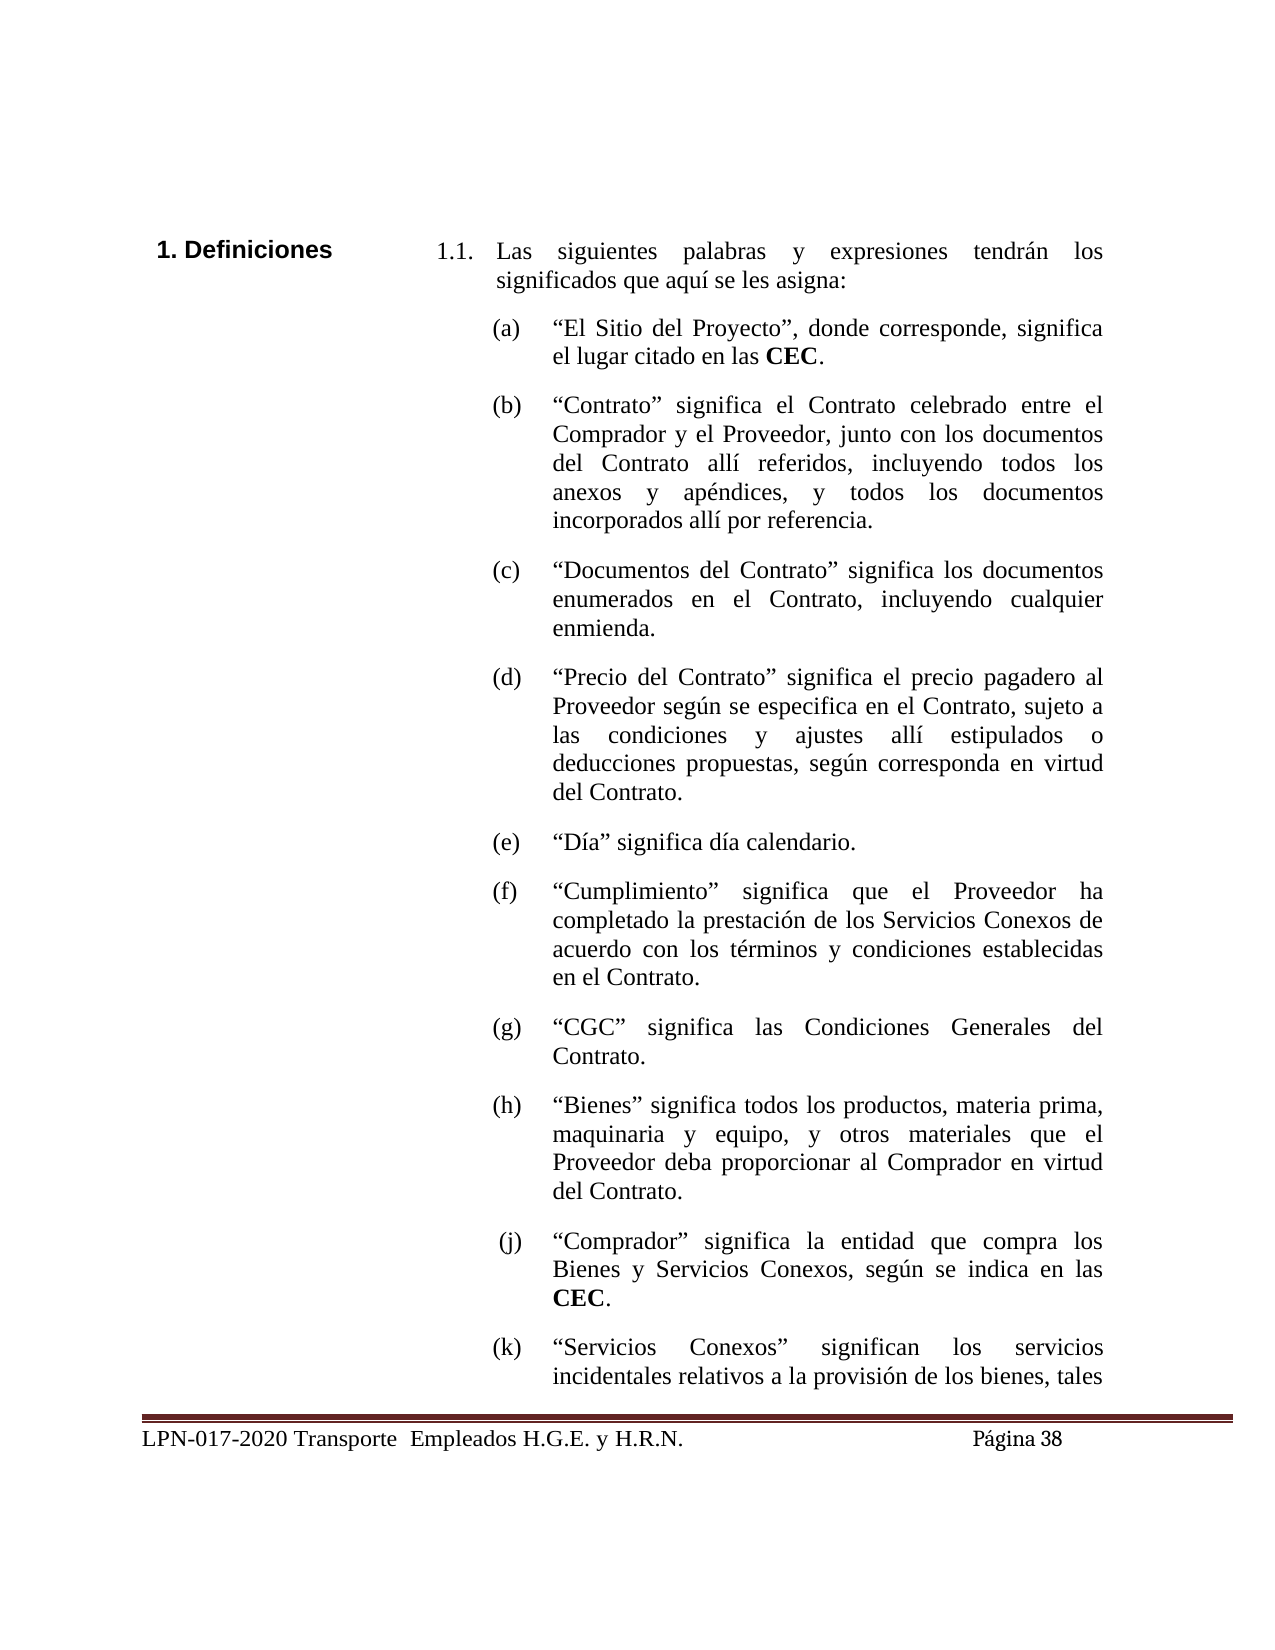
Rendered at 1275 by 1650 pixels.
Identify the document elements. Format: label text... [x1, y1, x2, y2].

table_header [400, 236, 1124, 1413]
table_header 1. Definiciones [156, 236, 400, 1413]
